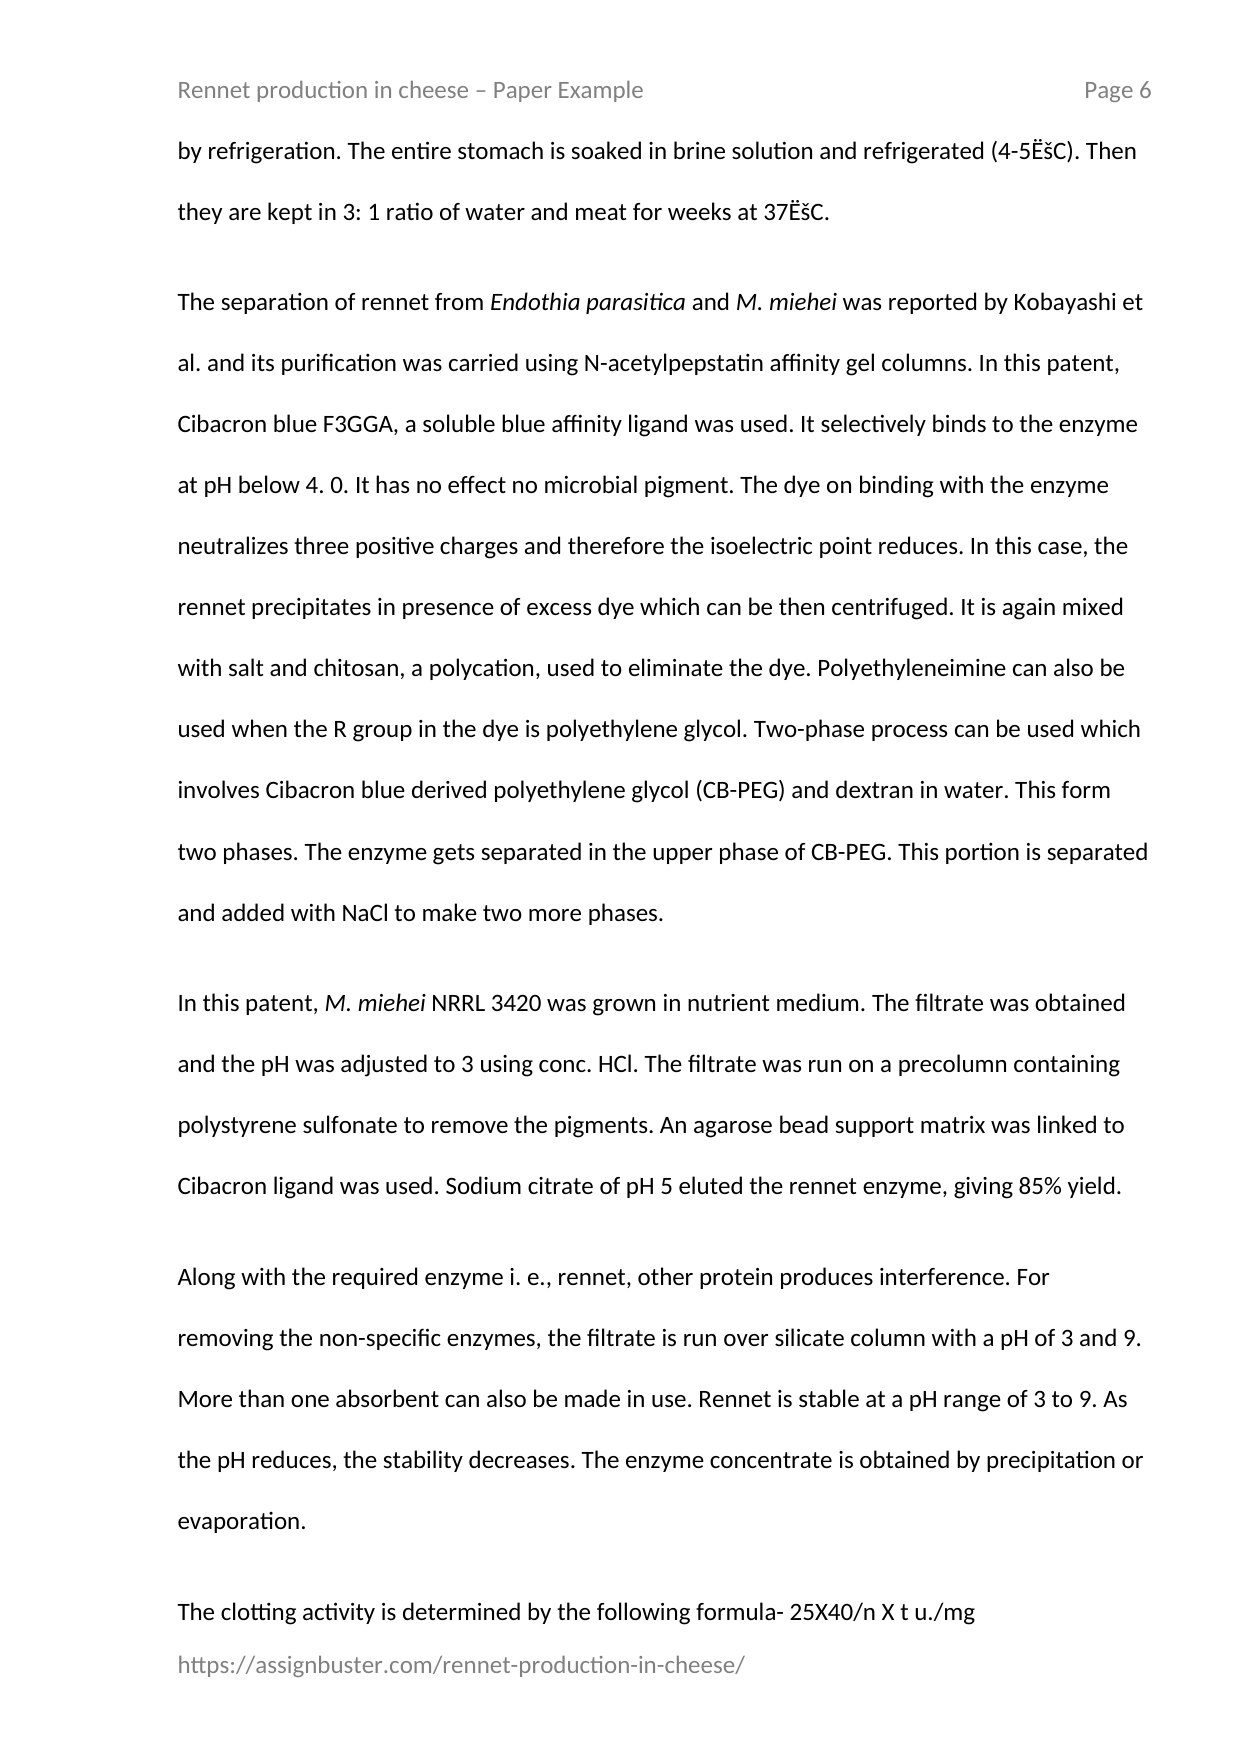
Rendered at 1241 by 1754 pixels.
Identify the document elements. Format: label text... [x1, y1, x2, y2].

text The clotting activity is determined by the following formula- 25X40/n X t u./mg [177, 1596, 1152, 1626]
text In this patent, M. miehei NRRL 3420 was grown in nutrient medium. The filtrate was obtained and the pH was adjusted to 3 using conc. HCl. The filtrate was run on a precolumn containing polystyrene sulfonate to remove the pigments. An agarose bead support matrix was linked to Cibacron ligand was used. Sodium citrate of pH 5 eluted the rennet enzyme, giving 85% yield. [177, 987, 1152, 1201]
text The separation of rennet from Endothia parasitica and M. miehei was reported by Kobayashi et al. and its purification was carried using N-acetylpepstatin affinity gel columns. In this patent, Cibacron blue F3GGA, a soluble blue affinity ligand was used. It selectively binds to the enzyme at pH below 4. 0. It has no effect no microbial pigment. The dye on binding with the enzyme neutralizes three positive charges and therefore the isoelectric point reduces. In this case, the rennet precipitates in presence of excess dye which can be then centrifuged. It is again mixed with salt and chitosan, a polycation, used to eliminate the dye. Polyethyleneimine can also be used when the R group in the dye is polyethylene glycol. Two-phase process can be used which involves Cibacron blue derived polyethylene glycol (CB-PEG) and dextran in water. This form two phases. The enzyme gets separated in the upper phase of CB-PEG. This portion is separated and added with NaCl to make two more phases. [177, 286, 1152, 927]
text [177, 135, 1152, 226]
text Along with the required enzyme i. e., rennet, other protein produces interference. For removing the non-specific enzymes, the filtrate is run over silicate column with a pH of 3 and 9. More than one absorbent can also be made in use. Rennet is stable at a pH range of 3 to 9. As the pH reduces, the stability decreases. The enzyme concentrate is obtained by precipitation or evaporation. [177, 1261, 1152, 1536]
